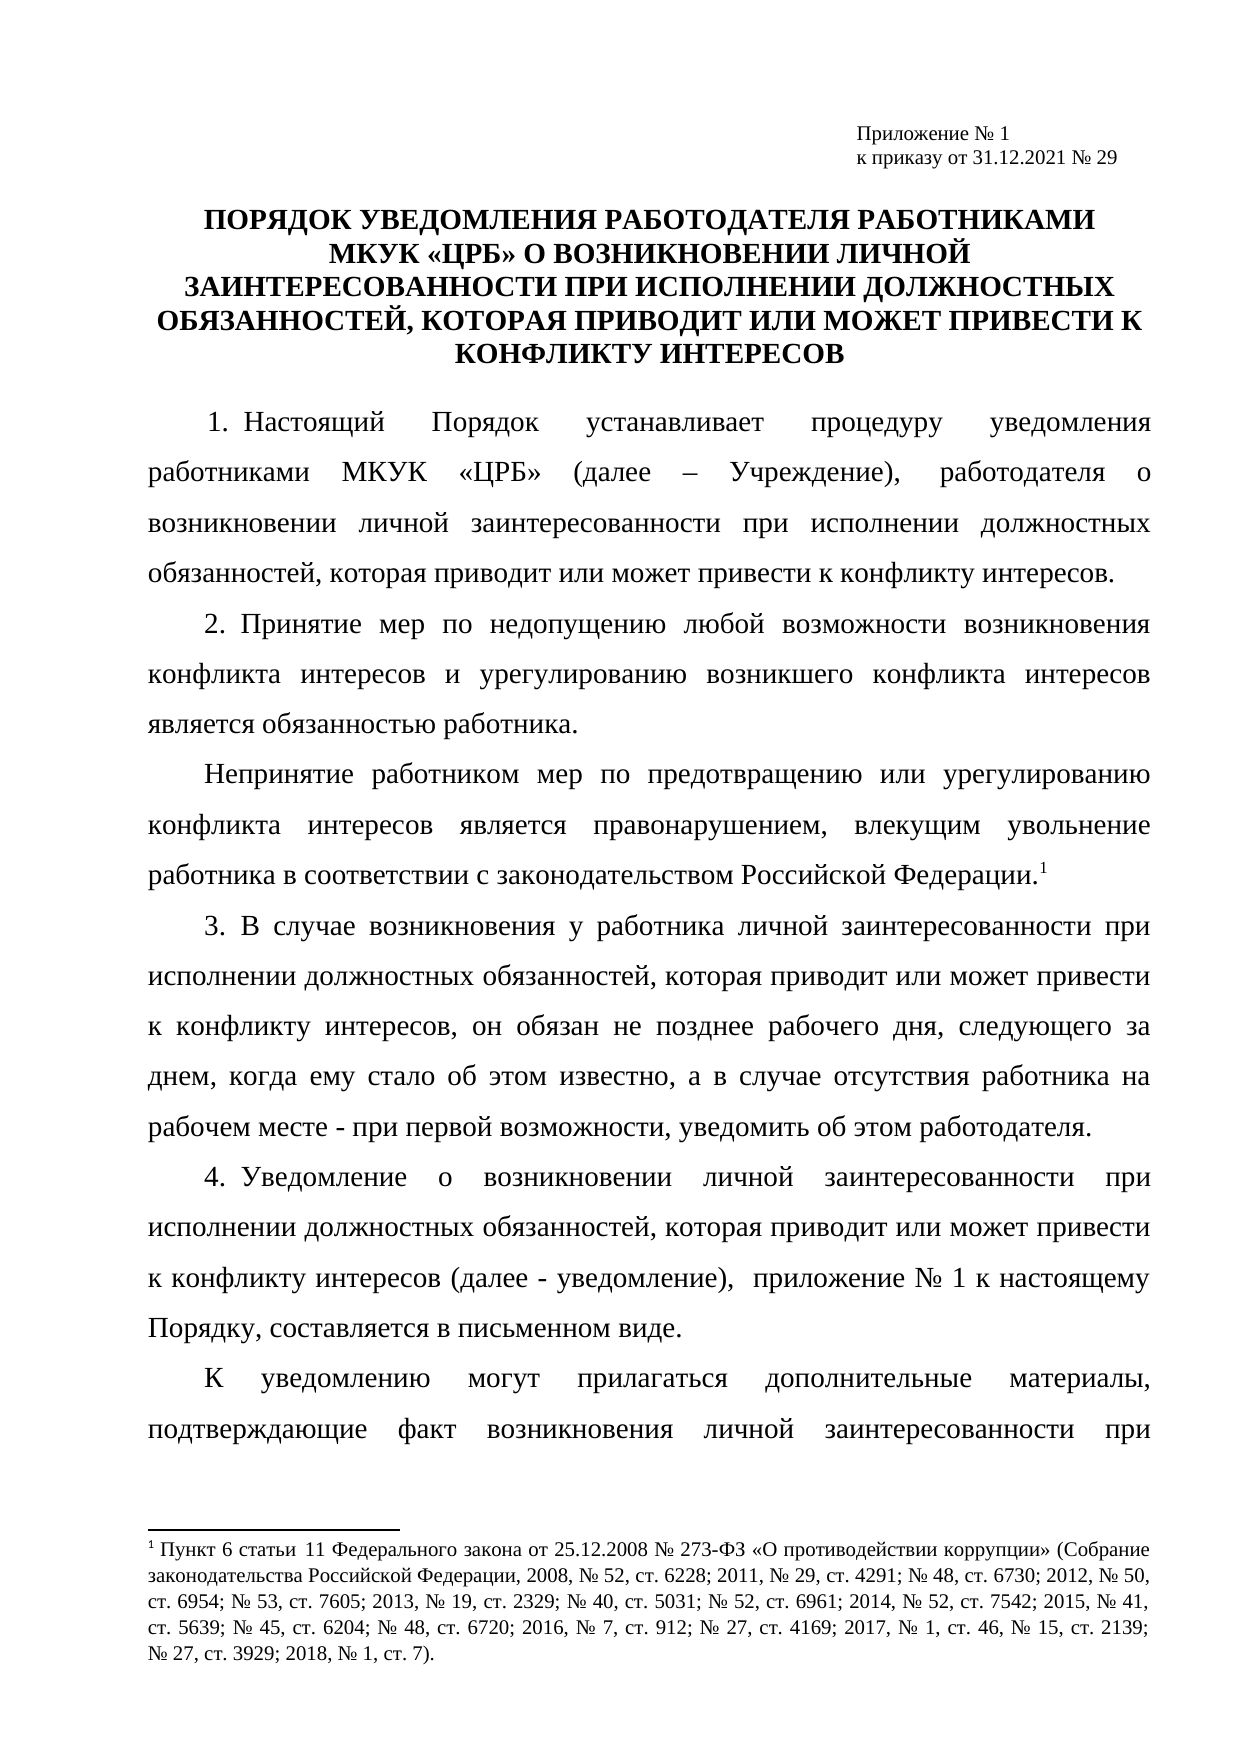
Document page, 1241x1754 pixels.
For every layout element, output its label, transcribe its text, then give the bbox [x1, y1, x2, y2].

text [148, 1360, 1152, 1444]
text Приложение № 1 [856, 121, 1152, 144]
text к приказу от 31.12.2021 № 29 [856, 144, 1152, 169]
text ПОРЯДОК УВЕДОМЛЕНИЯ РАБОТОДАТЕЛЯ РАБОТНИКАМИ МКУК «ЦРБ» О ВОЗНИКНОВЕНИИ ЛИЧНОЙ ЗАИНТЕРЕСОВАННОСТИ ПРИ ИСПОЛНЕНИИ ДОЛЖНОСТНЫХ ОБЯЗАННОСТЕЙ, КОТОРАЯ ПРИВОДИТ ИЛИ МОЖЕТ ПРИВЕСТИ К КОНФЛИКТУ ИНТЕРЕСОВ [148, 202, 1152, 370]
text 2. Принятие мер по недопущению любой возможности возникновения конфликта интересов и урегулированию возникшего конфликта интересов является обязанностью работника. [148, 606, 1152, 740]
text 3. В случае возникновения у работника личной заинтересованности при исполнении должностных обязанностей, которая приводит или может привести к конфликту интересов, он обязан не позднее рабочего дня, следующего за днем, когда ему стало об этом известно, а в случае отсутствия работника на рабочем месте - при первой возможности, уведомить об этом работодателя. [148, 908, 1152, 1142]
text Непринятие работником мер по предотвращению или урегулированию конфликта интересов является правонарушением, влекущим увольнение работника в соответствии с законодательством Российской Федерации. [148, 757, 1152, 891]
text 1. Настоящий Порядок устанавливает процедуру уведомления работниками МКУК «ЦРБ» (далее – Учреждение), работодателя о возникновении личной заинтересованности при исполнении должностных обязанностей, которая приводит или может привести к конфликту интересов. [148, 404, 1152, 589]
text 4. Уведомление о возникновении личной заинтересованности при исполнении должностных обязанностей, которая приводит или может привести к конфликту интересов (далее - уведомление), приложение № 1 к настоящему Порядку, составляется в письменном виде. [148, 1159, 1152, 1344]
